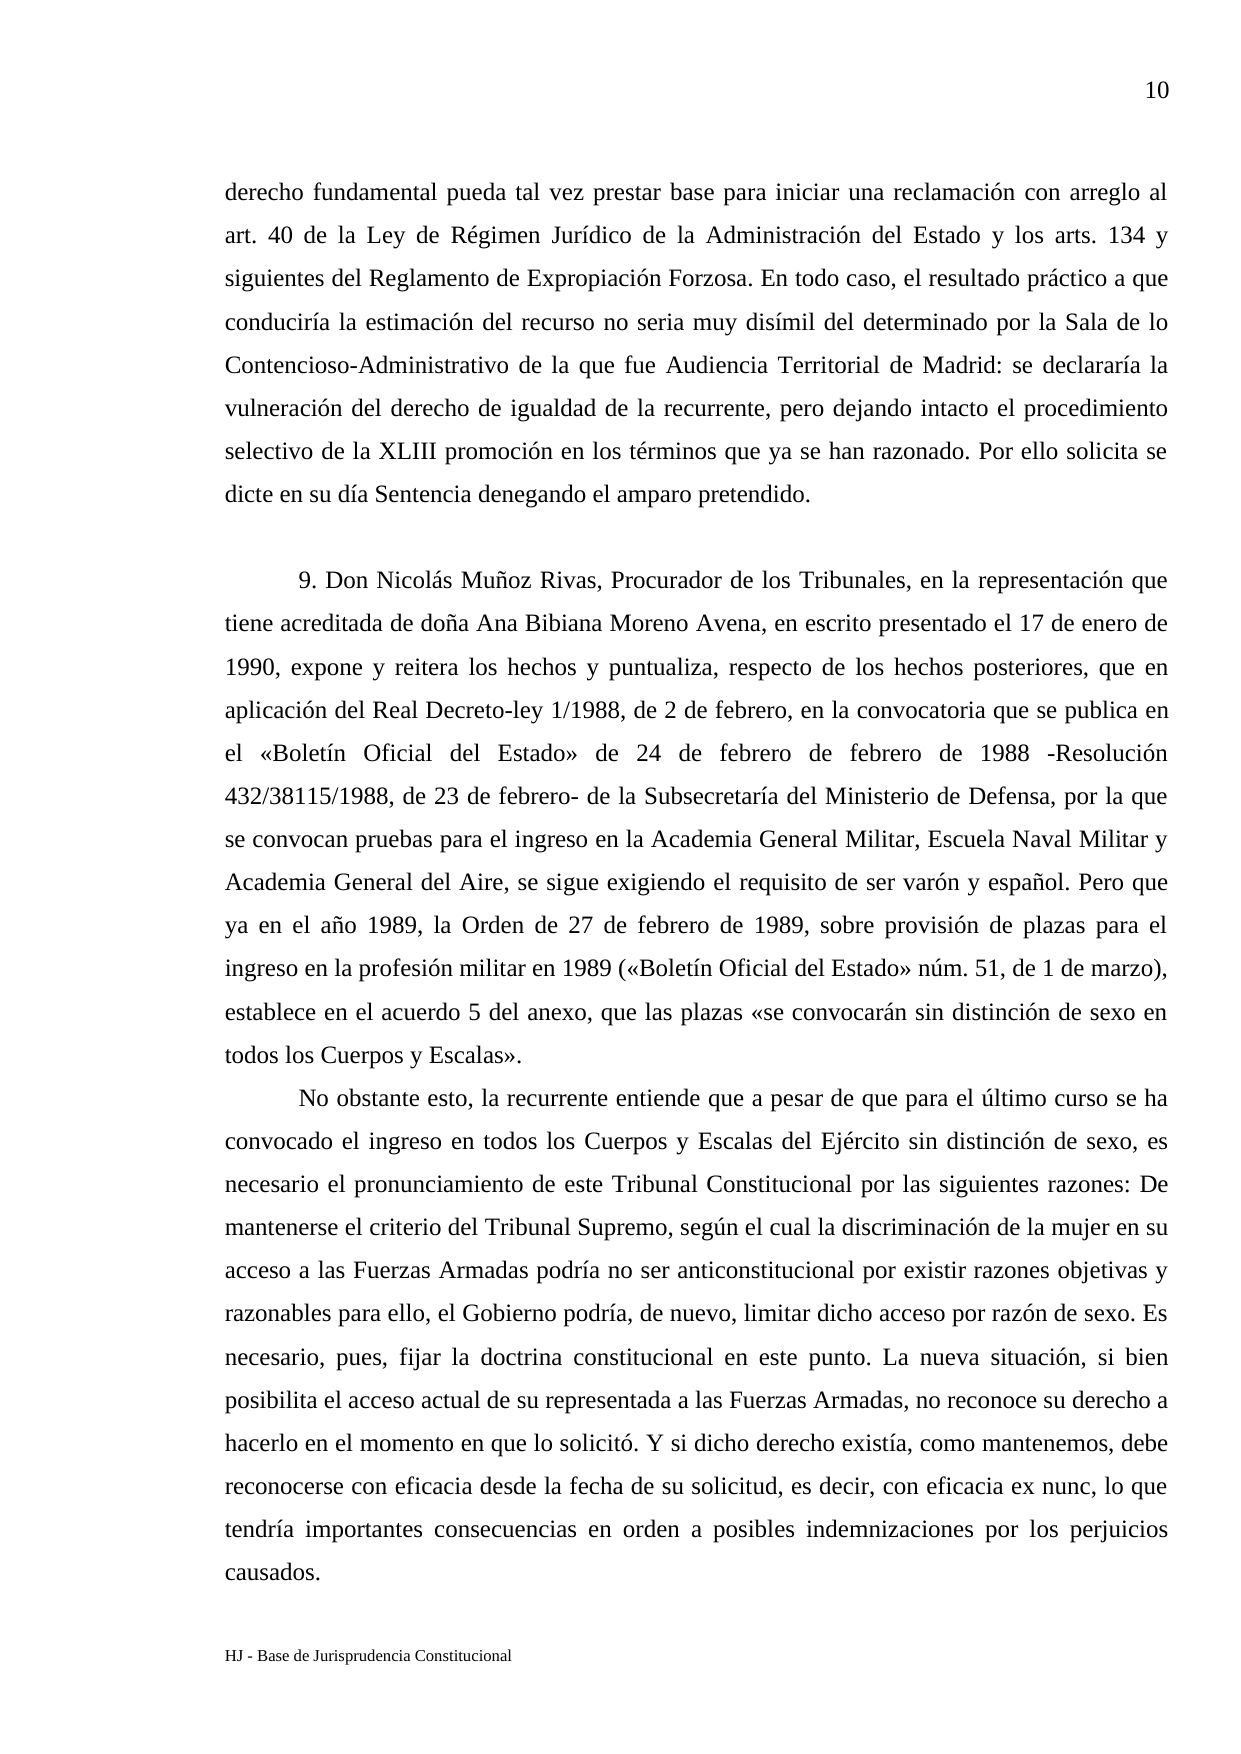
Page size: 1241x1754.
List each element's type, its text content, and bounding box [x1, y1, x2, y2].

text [224, 177, 1169, 508]
text No obstante esto, la recurrente entiende que a pesar de que para el último curso se ha convocado el ingreso en todos los Cuerpos y Escalas del Ejército sin distinción de sexo, es necesario el pronunciamiento de este Tribunal Constitucional por las siguientes razones: De mantenerse el criterio del Tribunal Supremo, según el cual la discriminación de la mujer en su acceso a las Fuerzas Armadas podría no ser anticonstitucional por existir razones objetivas y razonables para ello, el Gobierno podría, de nuevo, limitar dicho acceso por razón de sexo. Es necesario, pues, fijar la doctrina constitucional en este punto. La nueva situación, si bien posibilita el acceso actual de su representada a las Fuerzas Armadas, no reconoce su derecho a hacerlo en el momento en que lo solicitó. Y si dicho derecho existía, como mantenemos, debe reconocerse con eficacia desde la fecha de su solicitud, es decir, con eficacia ex nunc, lo que tendría importantes consecuencias en orden a posibles indemnizaciones por los perjuicios causados. [224, 1083, 1169, 1586]
text 9. Don Nicolás Muñoz Rivas, Procurador de los Tribunales, en la representación que tiene acreditada de doña Ana Bibiana Moreno Avena, en escrito presentado el 17 de enero de 1990, expone y reitera los hechos y puntualiza, respecto de los hechos posteriores, que en aplicación del Real Decreto-ley 1/1988, de 2 de febrero, en la convocatoria que se publica en el «Boletín Oficial del Estado» de 24 de febrero de febrero de 1988 -Resolución 432/38115/1988, de 23 de febrero- de la Subsecretaría del Ministerio de Defensa, por la que se convocan pruebas para el ingreso en la Academia General Militar, Escuela Naval Militar y Academia General del Aire, se sigue exigiendo el requisito de ser varón y español. Pero que ya en el año 1989, la Orden de 27 de febrero de 1989, sobre provisión de plazas para el ingreso en la profesión militar en 1989 («Boletín Oficial del Estado» núm. 51, de 1 de marzo), establece en el acuerdo 5 del anexo, que las plazas «se convocarán sin distinción de sexo en todos los Cuerpos y Escalas». [224, 565, 1169, 1068]
